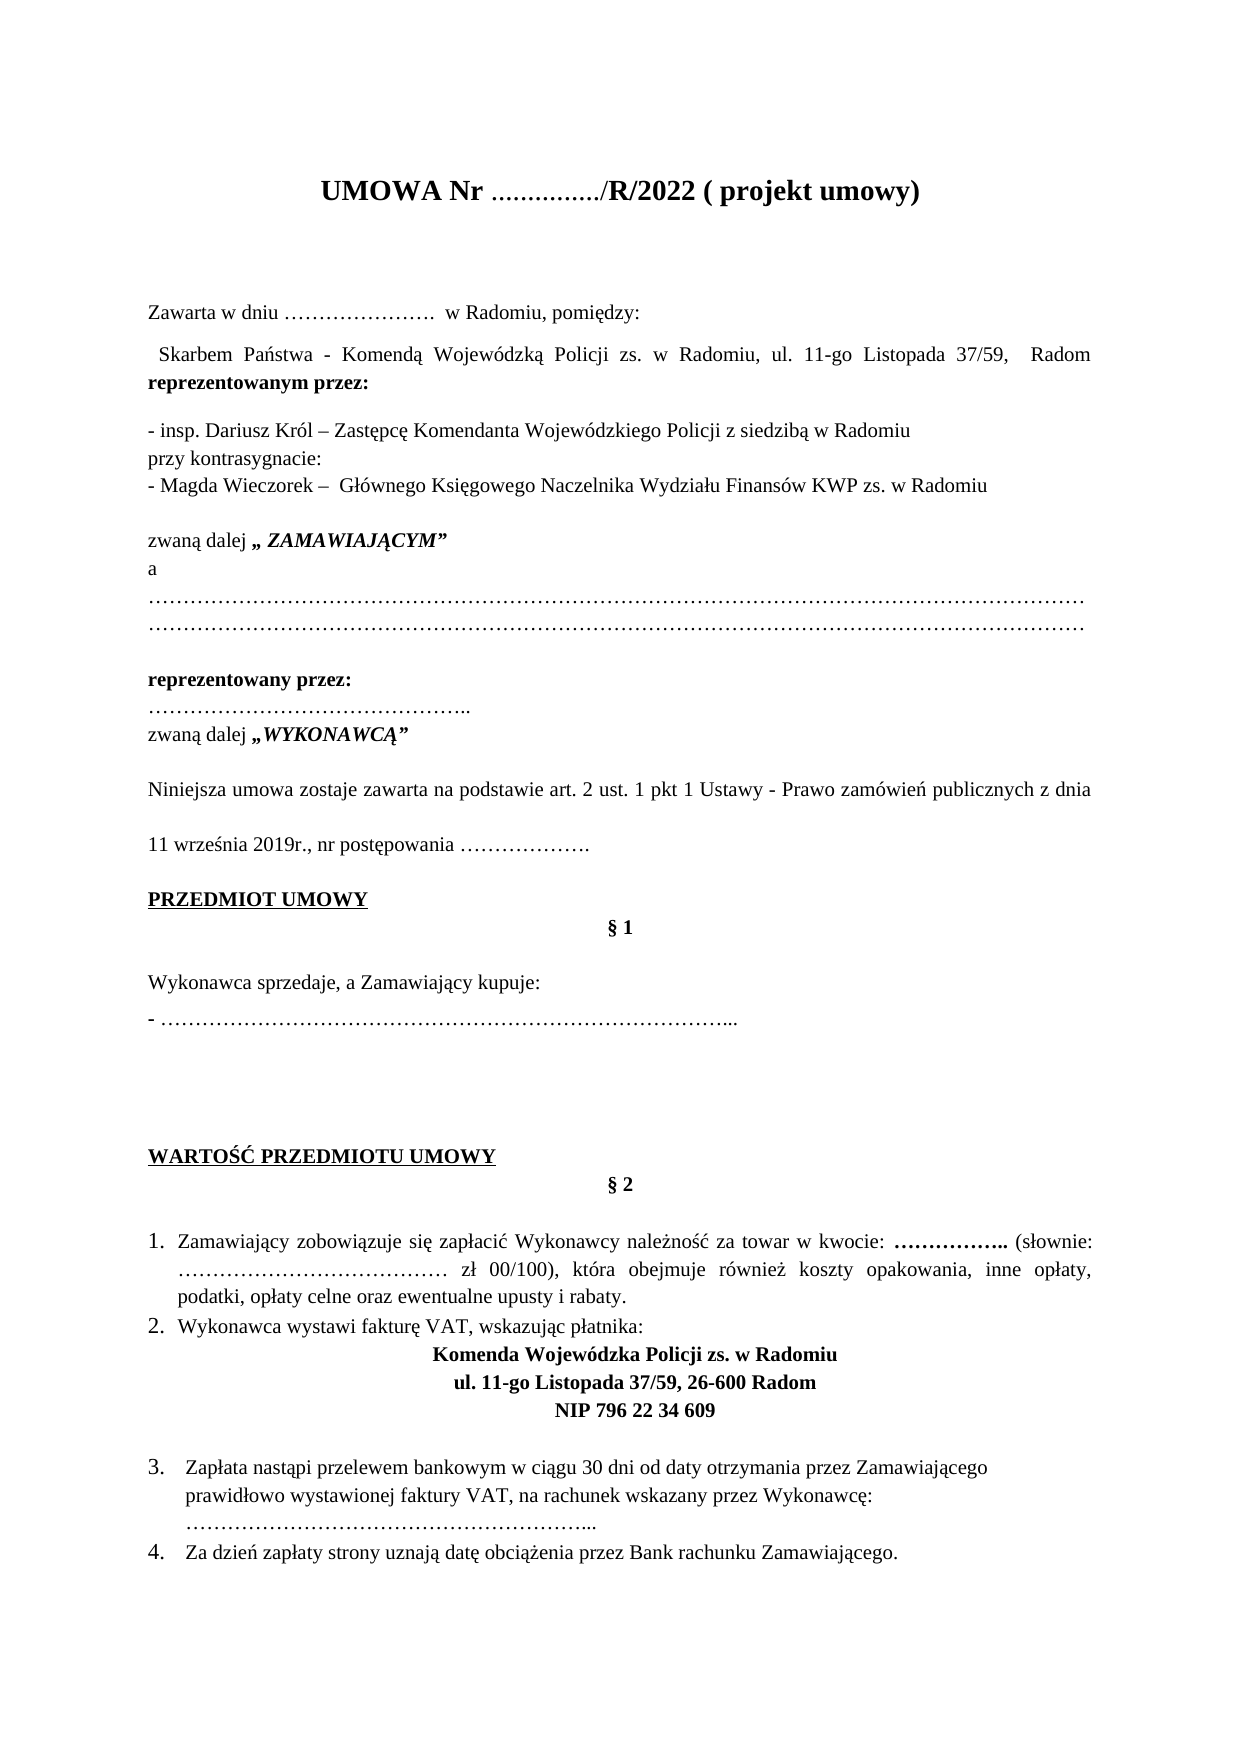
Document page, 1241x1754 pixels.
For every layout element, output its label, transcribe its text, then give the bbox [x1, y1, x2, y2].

text UMOWA Nr .............../R/2022 ( projekt umowy) [148, 173, 1093, 206]
text Niniejsza umowa zostaje zawarta na podstawie art. 2 ust. 1 pkt 1 Ustawy - Prawo zamówień publicznych z dnia 11 września 2019r., nr postępowania ………………. [148, 777, 1093, 856]
text zwaną dalej „ ZAMAWIAJĄCYM” [148, 528, 1093, 552]
list ul. 11-go Listopada 37/59, 26-600 Radom [177, 1370, 1093, 1394]
text - insp. Dariusz Król – Zastępcę Komendanta Wojewódzkiego Policji z siedzibą w Radomiu [148, 418, 1093, 442]
list Zamawiający zobowiązuje się zapłacić Wykonawcy należność za towar w kwocie: …………….. (słownie: ………………………………… zł 00/100), która obejmuje również koszty opakowania, inne opłaty, podatki, opłaty celne oraz ewentualne upusty i rabaty. [148, 1227, 1093, 1308]
list Komenda Wojewódzka Policji zs. w Radomiu [177, 1342, 1093, 1366]
list NIP 796 22 34 609 [177, 1397, 1093, 1422]
text Skarbem Państwa - Komendą Wojewódzką Policji zs. w Radomiu, ul. 11-go Listopada 37/59, Radom reprezentowanym przez: [148, 342, 1093, 394]
text przy kontrasygnacie: [148, 446, 1093, 470]
text - Magda Wieczorek – Głównego Księgowego Naczelnika Wydziału Finansów KWP zs. w Radomiu [148, 473, 1093, 497]
text § 2 [148, 1172, 1093, 1196]
text PRZEDMIOT UMOWY [148, 887, 1093, 911]
text a [148, 556, 1093, 580]
list WARTOŚĆ PRZEDMIOTU UMOWY [148, 1144, 1093, 1168]
list Wykonawca wystawi fakturę VAT, wskazując płatnika: [148, 1312, 1093, 1338]
text - ………………………………………………………………………... [148, 1006, 1093, 1030]
text Wykonawca sprzedaje, a Zamawiający kupuje: [148, 970, 1093, 994]
text § 1 [148, 915, 1093, 939]
text reprezentowany przez: [148, 666, 1093, 691]
text ……………………………………………………………………………………………………………………………………………………………………………………………………………………………………………… [148, 584, 1093, 635]
text Zawarta w dniu …………………. w Radomiu, pomiędzy: [148, 300, 1093, 324]
text zwaną dalej „WYKONAWCĄ” [148, 722, 1093, 746]
list Zapłata nastąpi przelewem bankowym w ciągu 30 dni od daty otrzymania przez Zamawiającego prawidłowo wystawionej faktury VAT, na rachunek wskazany przez Wykonawcę: …………………………………………………... [148, 1453, 1093, 1534]
list Za dzień zapłaty strony uznają datę obciążenia przez Bank rachunku Zamawiającego. [148, 1538, 1093, 1564]
text ……………………………………….. [148, 694, 1093, 718]
